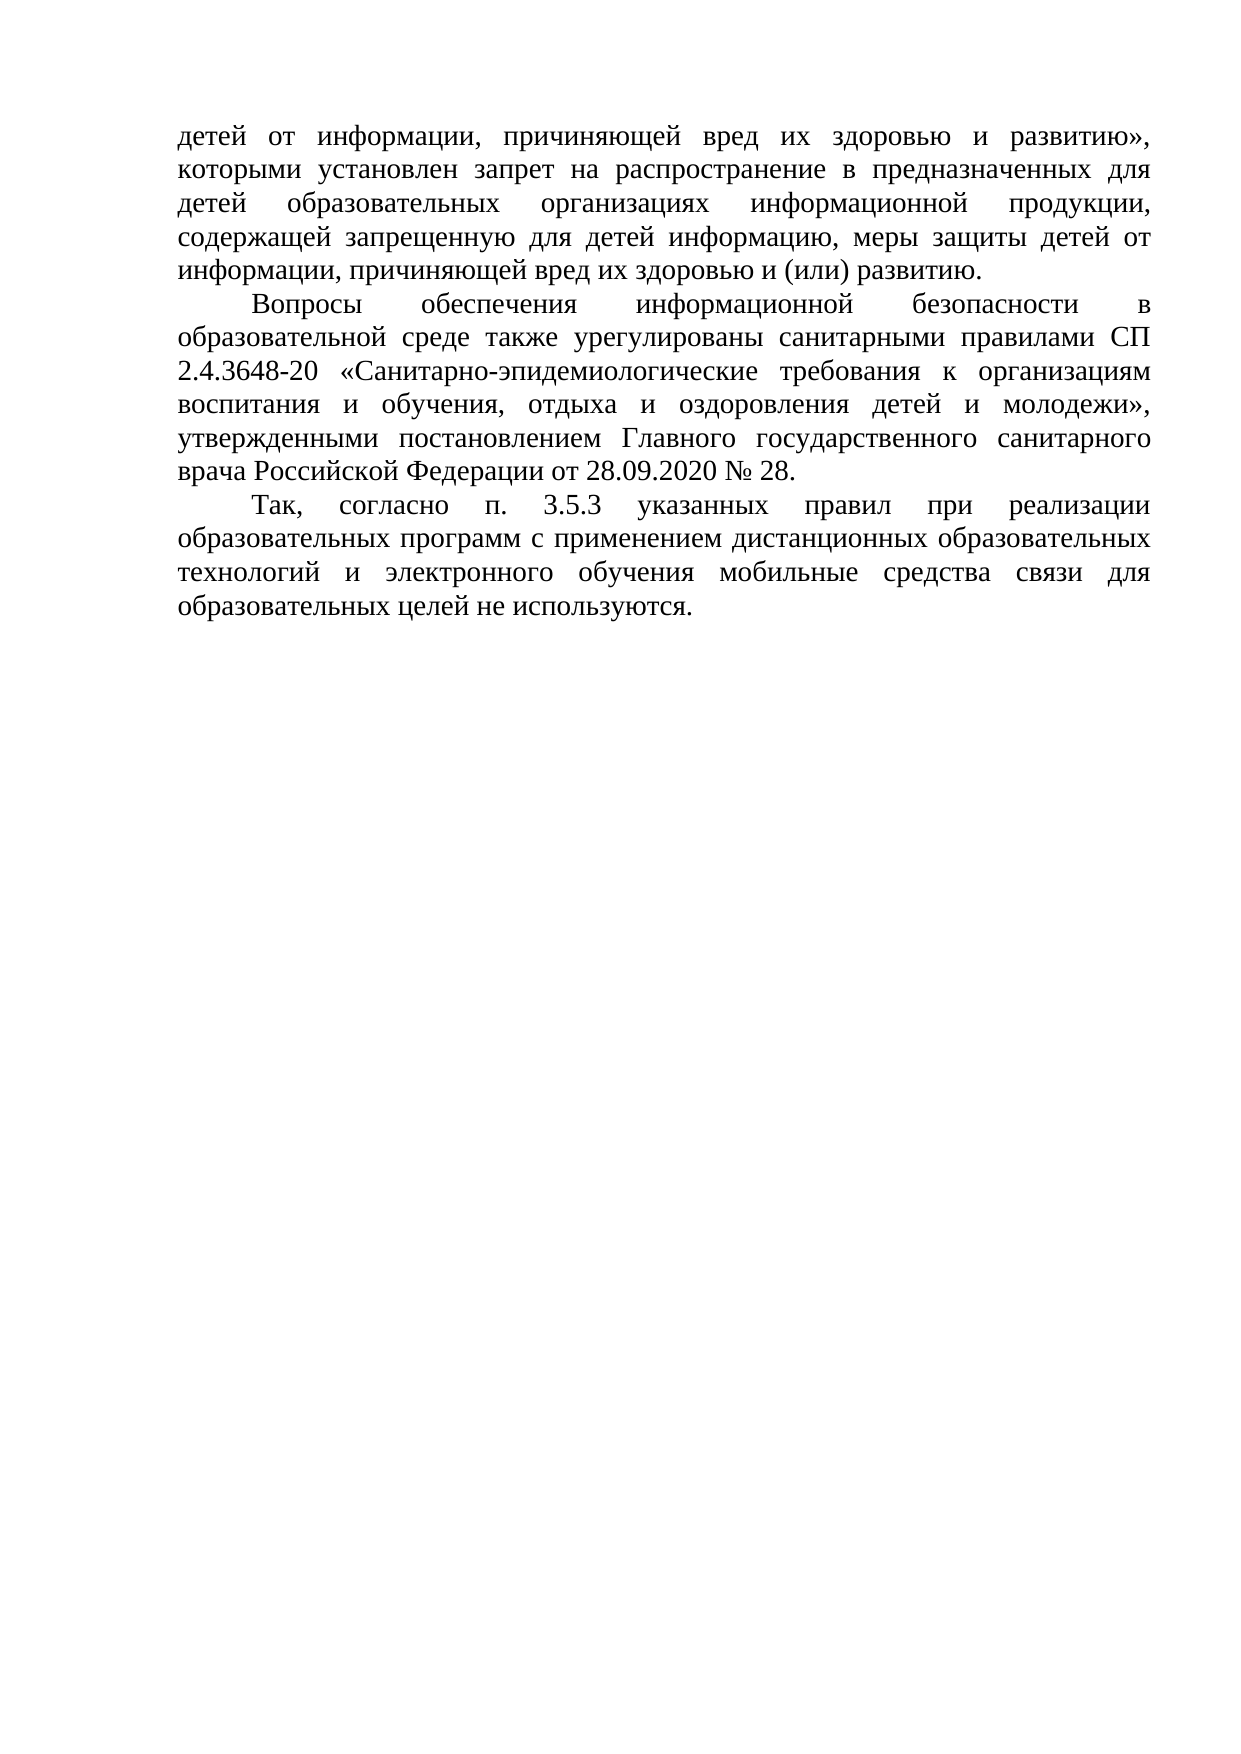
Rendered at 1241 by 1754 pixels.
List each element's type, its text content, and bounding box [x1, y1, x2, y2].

text Так, согласно п. 3.5.3 указанных правил при реализации образовательных программ с применением дистанционных образовательных технологий и электронного обучения мобильные средства связи для образовательных целей не используются. [177, 487, 1152, 621]
text Вопросы обеспечения информационной безопасности в образовательной среде также урегулированы санитарными правилами СП 2.4.3648-20 «Санитарно-эпидемиологические требования к организациям воспитания и обучения, отдыха и оздоровления детей и молодежи», утвержденными постановлением Главного государственного санитарного врача Российской Федерации от 28.09.2020 № 28. [177, 286, 1152, 487]
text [177, 118, 1152, 286]
